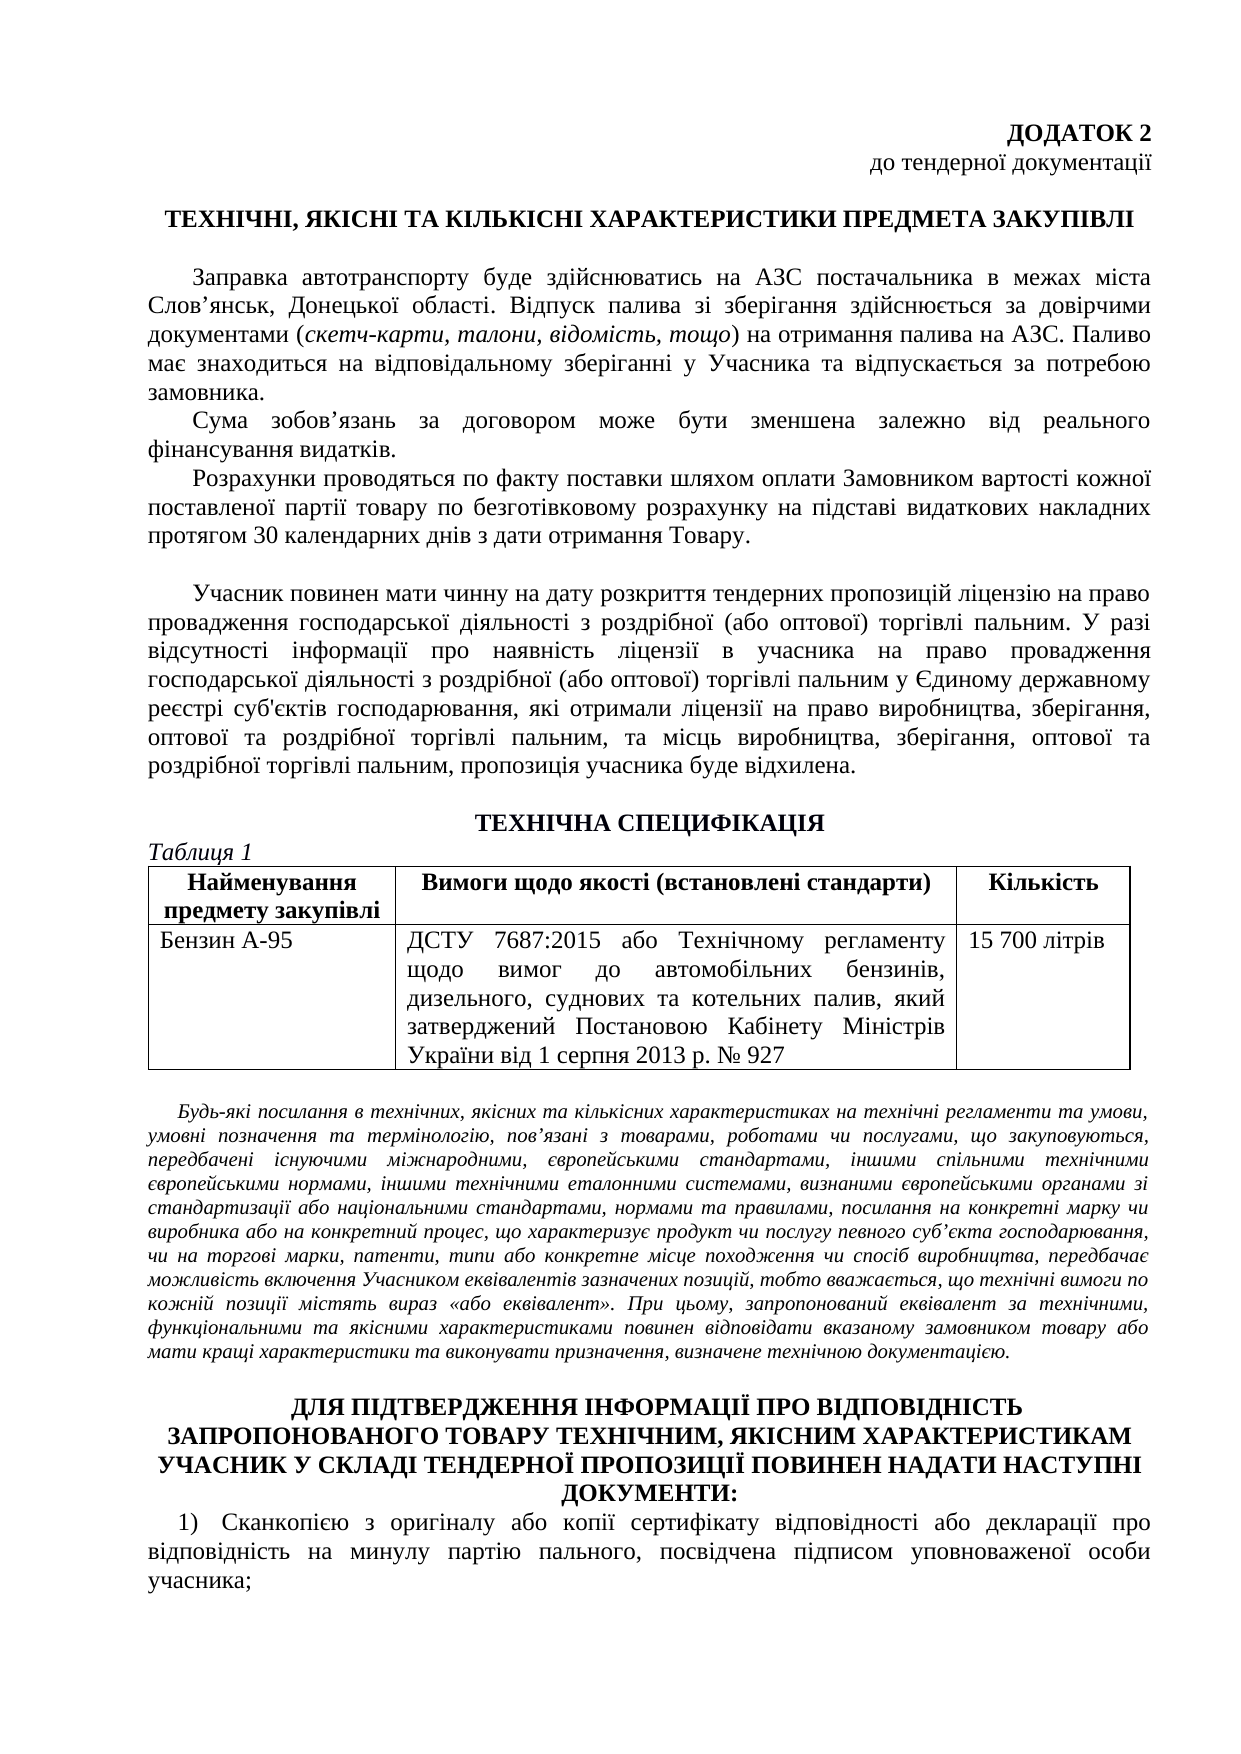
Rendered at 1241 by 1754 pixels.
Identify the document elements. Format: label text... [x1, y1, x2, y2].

text Таблиця 1 [148, 837, 1152, 866]
text ДЛЯ ПІДТВЕРДЖЕННЯ ІНФОРМАЦІЇ ПРО ВІДПОВІДНІСТЬ ЗАПРОПОНОВАНОГО ТОВАРУ ТЕХНІЧНИМ, ЯКІСНИМ ХАРАКТЕРИСТИКАМ УЧАСНИК У СКЛАДІ ТЕНДЕРНОЇ ПРОПОЗИЦІЇ ПОВИНЕН НАДАТИ НАСТУПНІ ДОКУМЕНТИ: [148, 1392, 1152, 1507]
text Будь-які посилання в технічних, якісних та кількісних характеристиках на технічні регламенти та умови, умовні позначення та термінологію, пов’язані з товарами, роботами чи послугами, що закуповуються, передбачені існуючими міжнародними, європейськими стандартами, іншими спільними технічними європейськими нормами, іншими технічними еталонними системами, визнаними європейськими органами зі стандартизації або національними стандартами, нормами та правилами, посилання на конкретні марку чи виробника або на конкретний процес, що характеризує продукт чи послугу певного суб’єкта господарювання, чи на торгові марки, патенти, типи або конкретне місце походження чи спосіб виробництва, передбачає можливість включення Учасником еквівалентів зазначених позицій, тобто вважається, що технічні вимоги по кожній позиції містять вираз «або еквівалент». При цьому, запропонований еквівалент за технічними, функціональними та якісними характеристиками повинен відповідати вказаному замовником товару або мати кращі характеристики та виконувати призначення, визначене технічною документацією. [148, 1099, 1152, 1363]
table_header Кількість [957, 867, 1129, 924]
text Сума зобов’язань за договором може бути зменшена залежно від реального фінансування видатків. [148, 406, 1152, 463]
text Розрахунки проводяться по факту поставки шляхом оплати Замовником вартості кожної поставленої партії товару по безготівковому розрахунку на підставі видаткових накладних протягом 30 календарних днів з дати отримання Товару. [148, 463, 1152, 549]
list Сканкопією з оригіналу або копії сертифікату відповідності або декларації про відповідність на минулу партію пального, посвідчена підписом уповноваженої особи учасника; [148, 1507, 1152, 1593]
text Учасник повинен мати чинну на дату розкриття тендерних пропозицій ліцензію на право провадження господарської діяльності з роздрібної (або оптової) торгівлі пальним. У разі відсутності інформації про наявність ліцензії в учасника на право провадження господарської діяльності з роздрібної (або оптової) торгівлі пальним у Єдиному державному реєстрі суб'єктів господарювання, які отримали ліцензії на право виробництва, зберігання, оптової та роздрібної торгівлі пальним, та місць виробництва, зберігання, оптової та роздрібної торгівлі пальним, пропозиція учасника буде відхилена. [148, 578, 1152, 779]
text ТЕХНІЧНІ, ЯКІСНІ ТА КІЛЬКІСНІ ХАРАКТЕРИСТИКИ ПРЕДМЕТА ЗАКУПІВЛІ [148, 204, 1152, 233]
table_cell ДСТУ 7687:2015 або Технічному регламенту щодо вимог до автомобільних бензинів, дизельного, суднових та котельних палив, який затверджений Постановою Кабінету Міністрів України від 1 серпня 2013 р. № 927 [396, 925, 956, 1069]
text Заправка автотранспорту буде здійснюватись на АЗС постачальника в межах міста Слов’янськ, Донецької області. Відпуск палива зі зберігання здійснюється за довірчими документами (скетч-карти, талони, відомість, тощо) на отримання палива на АЗС. Паливо має знаходиться на відповідальному зберіганні у Учасника та відпускається за потребою замовника. [148, 262, 1152, 406]
text ДОДАТОК 2 [148, 118, 1152, 147]
table_header Вимоги щодо якості (встановлені стандарти) [396, 867, 956, 924]
table_cell Бензин А-95 [149, 925, 395, 1069]
table_cell 15 700 літрів [957, 925, 1129, 1069]
text ТЕХНІЧНА СПЕЦИФІКАЦІЯ [148, 808, 1152, 837]
text до тендерної документації [148, 147, 1152, 176]
table_header Найменування предмету закупівлі [149, 867, 395, 924]
